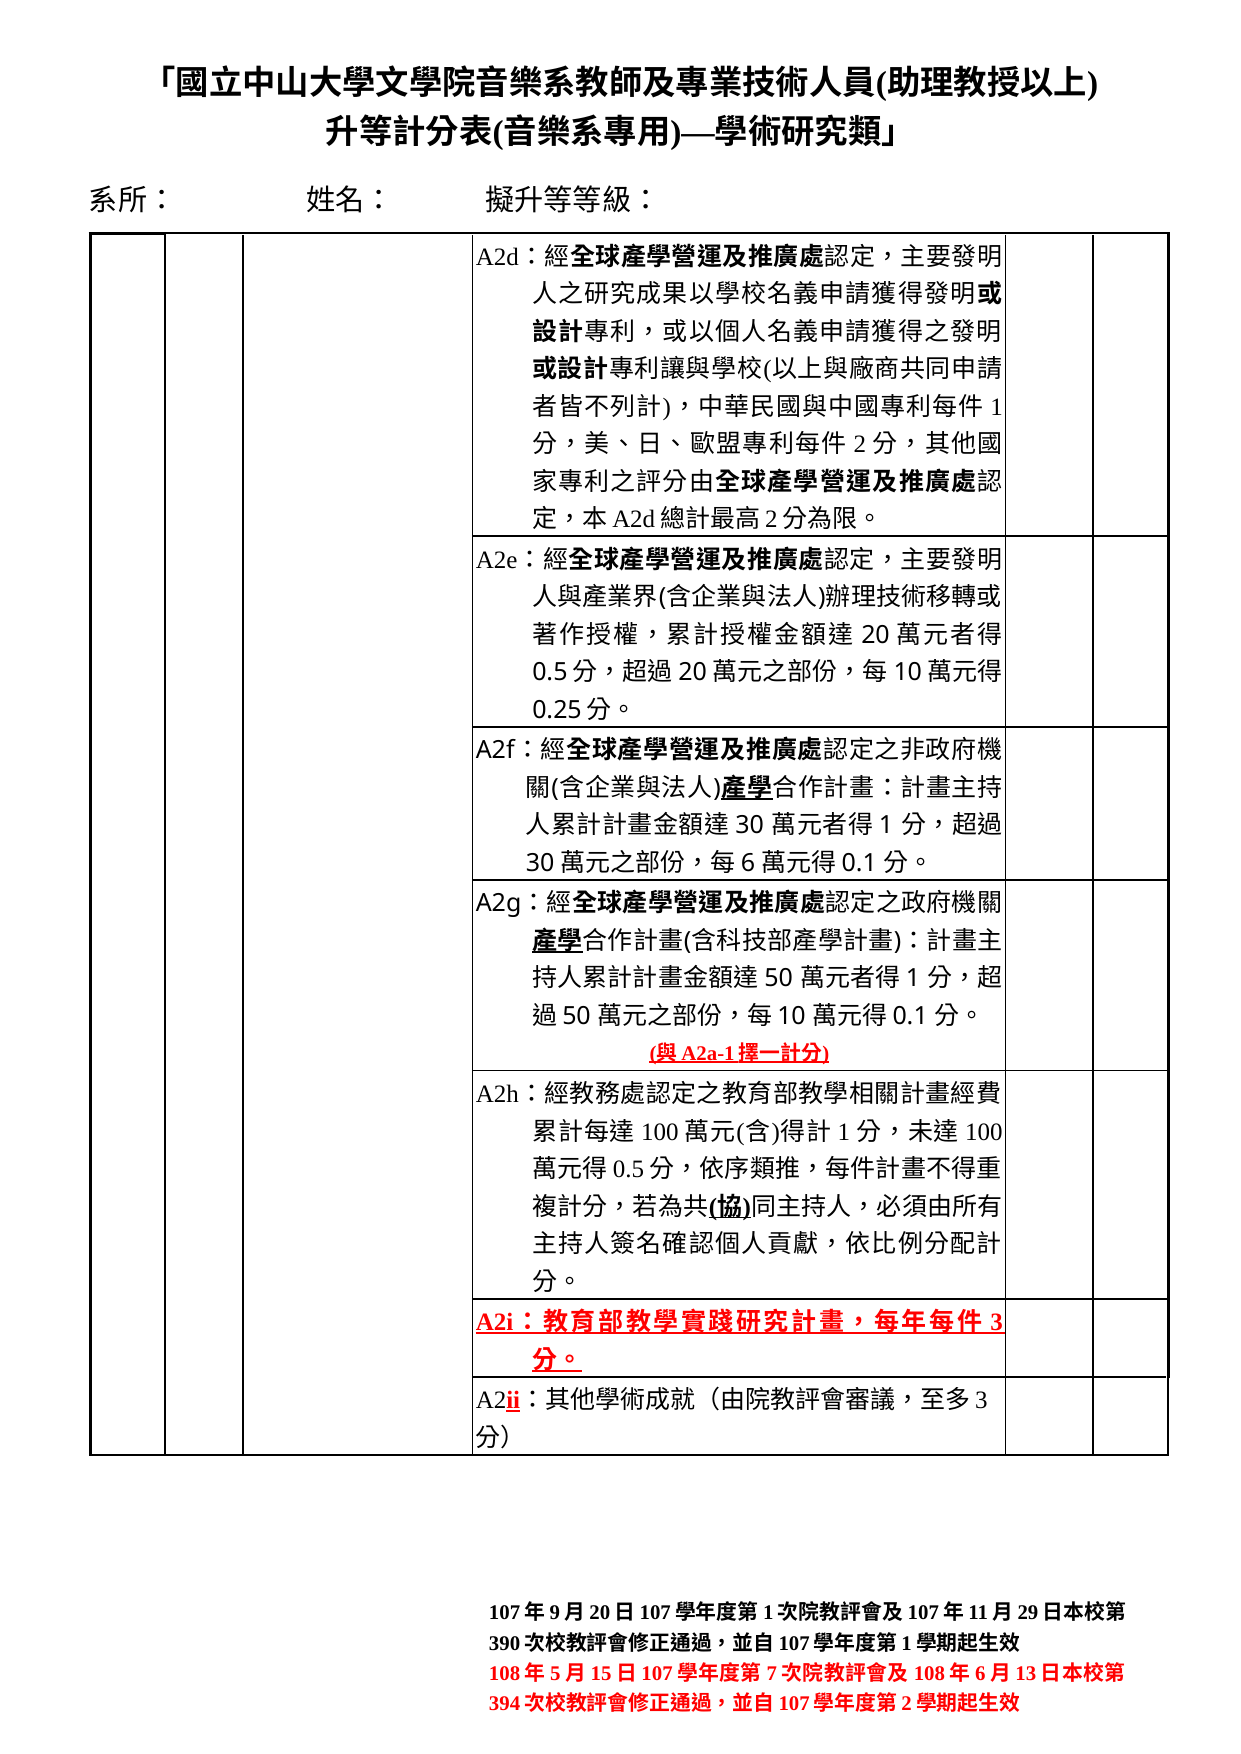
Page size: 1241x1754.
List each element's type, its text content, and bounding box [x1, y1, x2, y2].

table_cell [1006, 537, 1092, 726]
table_cell A2g：經全球產學營運及推廣處認定之政府機關產學合作計畫(含科技部產學計畫)：計畫主持人累計計畫金額達50 萬元者得1 分，超過50 萬元之部份，每10 萬元得0.1 分。 (與A2a-1擇一計分) [473, 881, 1005, 1070]
table_cell [1006, 1071, 1092, 1298]
table_cell A2d：經全球產學營運及推廣處認定，主要發明人之研究成果以學校名義申請獲得發明或設計專利，或以個人名義申請獲得之發明或設計專利讓與學校(以上與廠商共同申請者皆不列計)，中華民國與中國專利每件1分，美、日、歐盟專利每件2分，其他國家專利之評分由全球產學營運及推廣處認定，本A2d總計最高2分為限。 [473, 234, 1006, 535]
table_cell [1094, 1071, 1167, 1298]
table_cell [1006, 1300, 1092, 1376]
table_cell A2i：教育部教學實踐研究計畫，每年每件3分。 [473, 1300, 1005, 1376]
table_cell [1094, 1376, 1167, 1454]
table_cell [1006, 728, 1092, 879]
table_cell [1094, 1300, 1167, 1376]
table_cell A2f：經全球產學營運及推廣處認定之非政府機關(含企業與法人)產學合作計畫：計畫主持人累計計畫金額達30 萬元者得1 分，超過30 萬元之部份，每6 萬元得0.1 分。 [473, 728, 1005, 879]
table_cell [1094, 881, 1167, 1070]
table_cell [1093, 234, 1167, 535]
table_cell [1006, 881, 1092, 1070]
table_cell A2ii：其他學術成就（由院教評會審議，至多3分） [473, 1378, 1005, 1454]
table_cell [1006, 234, 1093, 535]
table_cell [1094, 537, 1167, 726]
table_cell A2e：經全球產學營運及推廣處認定，主要發明人與產業界(含企業與法人)辦理技術移轉或著作授權，累計授權金額達20萬元者得0.5分，超過20萬元之部份，每10萬元得0.25分。 [473, 537, 1005, 726]
table_cell A2h：經教務處認定之教育部教學相關計畫經費累計每達100萬元(含)得計1分，未達100萬元得0.5分，依序類推，每件計畫不得重複計分，若為共(協)同主持人，必須由所有主持人簽名確認個人貢獻，依比例分配計分。 [473, 1071, 1005, 1298]
table_cell [1006, 1378, 1092, 1454]
table_cell [1094, 728, 1167, 879]
